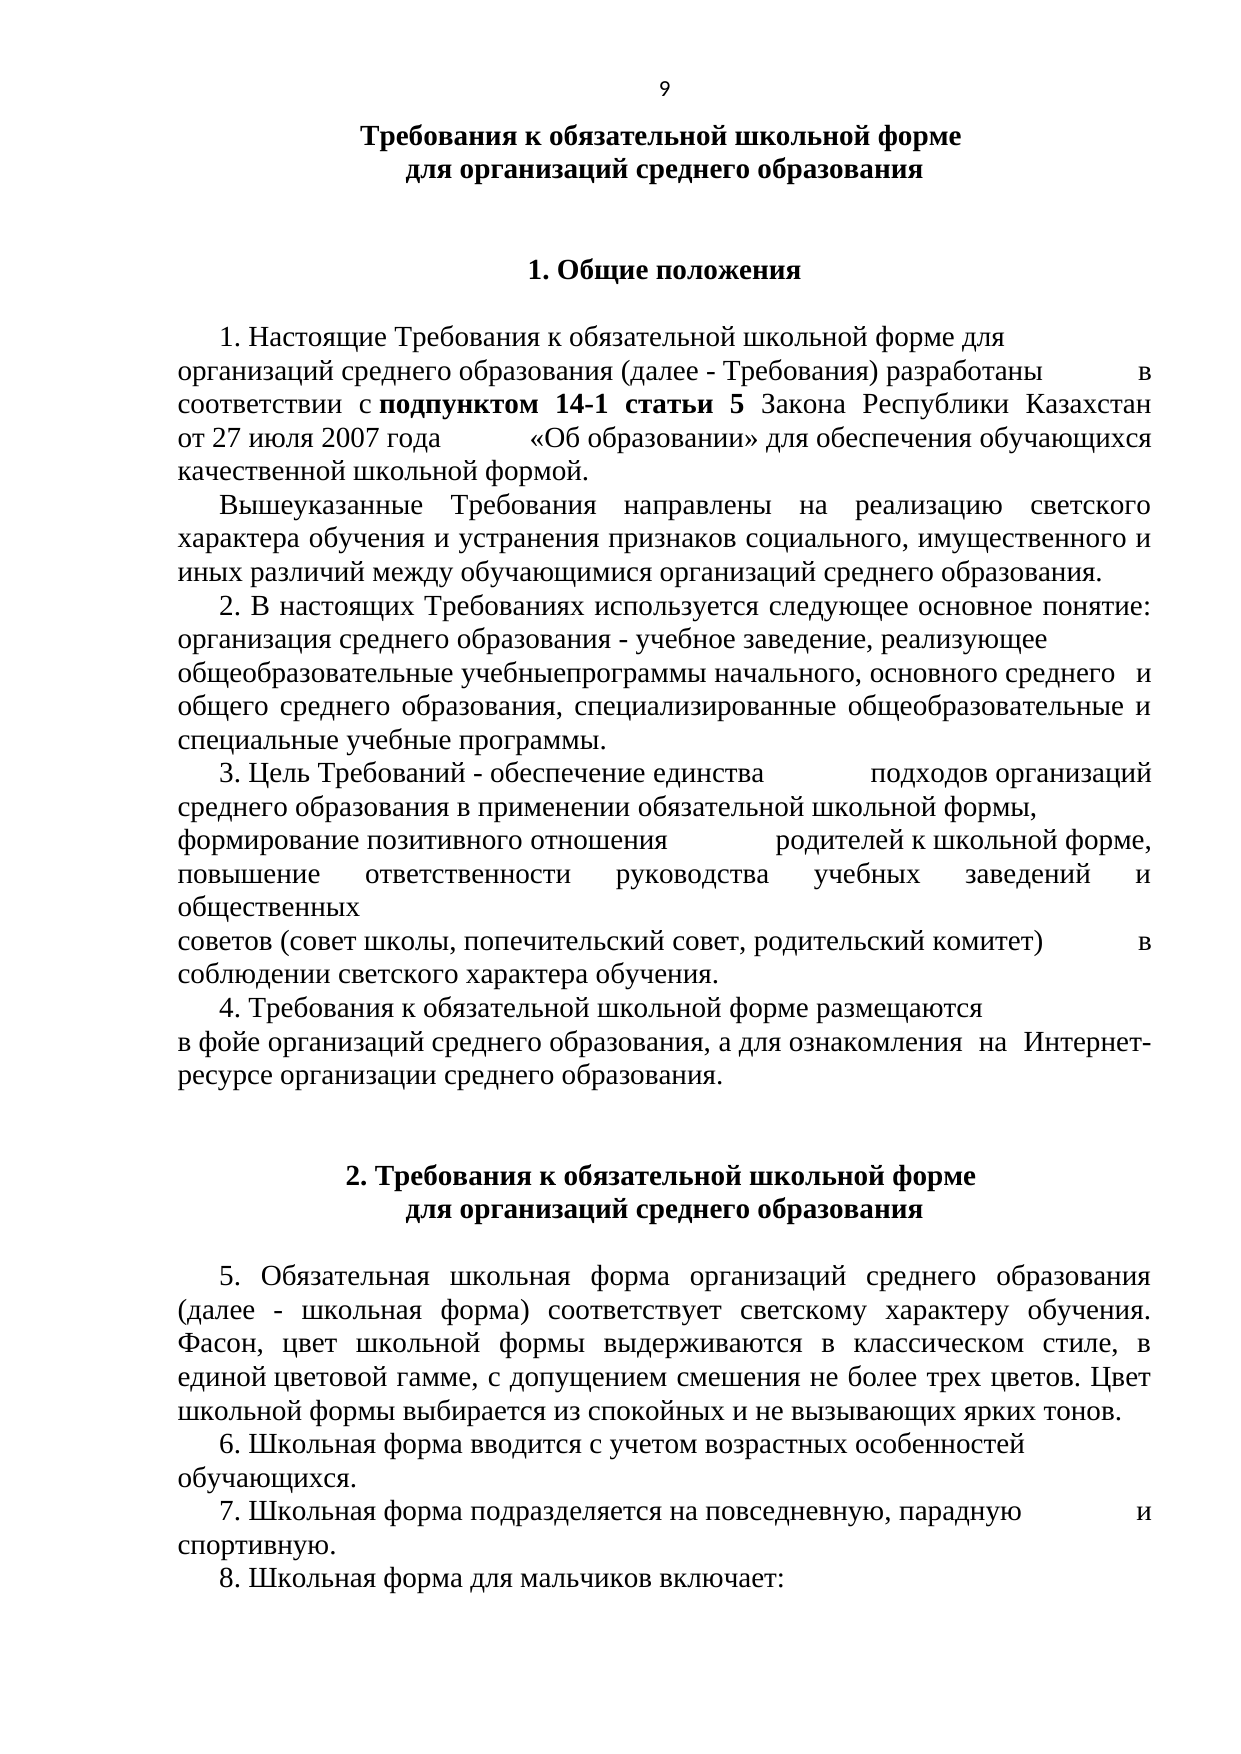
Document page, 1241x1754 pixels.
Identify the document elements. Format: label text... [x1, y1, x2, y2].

text 7. Школьная форма подразделяется на повседневную, парадную и спортивную. [177, 1493, 1152, 1560]
text 6. Школьная форма вводится с учетом возрастных особенностей обучающихся. [177, 1426, 1152, 1493]
text 4. Требования к обязательной школьной форме размещаются в фойе организаций среднего образования, а для ознакомления на Интернет-ресурсе организации среднего образования. [177, 990, 1152, 1091]
text 2. В настоящих Требованиях используется следующее основное понятие: организация среднего образования - учебное заведение, реализующее общеобразовательные учебныепрограммы начального, основного среднего и общего среднего образования, специализированные общеобразовательные и специальные учебные программы. [177, 588, 1152, 755]
text 3. Цель Требований - обеспечение единства подходов организаций среднего образования в применении обязательной школьной формы, формирование позитивного отношения родителей к школьной форме, повышение ответственности руководства учебных заведений и общественных советов (совет школы, попечительский совет, родительский комитет) в соблюдении светского характера обучения. [177, 755, 1152, 990]
text 2. Требования к обязательной школьной форме для организаций среднего образования [177, 1158, 1152, 1225]
text 1. Настоящие Требования к обязательной школьной форме для организаций среднего образования (далее - Требования) разработаны в соответствии с подпунктом 14-1 статьи 5 Закона Республики Казахстан от 27 июля 2007 года «Об образовании» для обеспечения обучающихся качественной школьной формой. [177, 319, 1152, 487]
text 5. Обязательная школьная форма организаций среднего образования (далее - школьная форма) соответствует светскому характеру обучения. Фасон, цвет школьной формы выдерживаются в классическом стиле, в единой цветовой гамме, с допущением смешения не более трех цветов. Цвет школьной формы выбирается из спокойных и не вызывающих ярких тонов. [177, 1258, 1152, 1426]
text Вышеуказанные Требования направлены на реализацию светского характера обучения и устранения признаков социального, имущественного и иных различий между обучающимися организаций среднего образования. [177, 487, 1152, 588]
text Требования к обязательной школьной форме для организаций среднего образования 1. Общие положения [177, 118, 1152, 286]
text 8. Школьная форма для мальчиков включает: [177, 1560, 1152, 1594]
